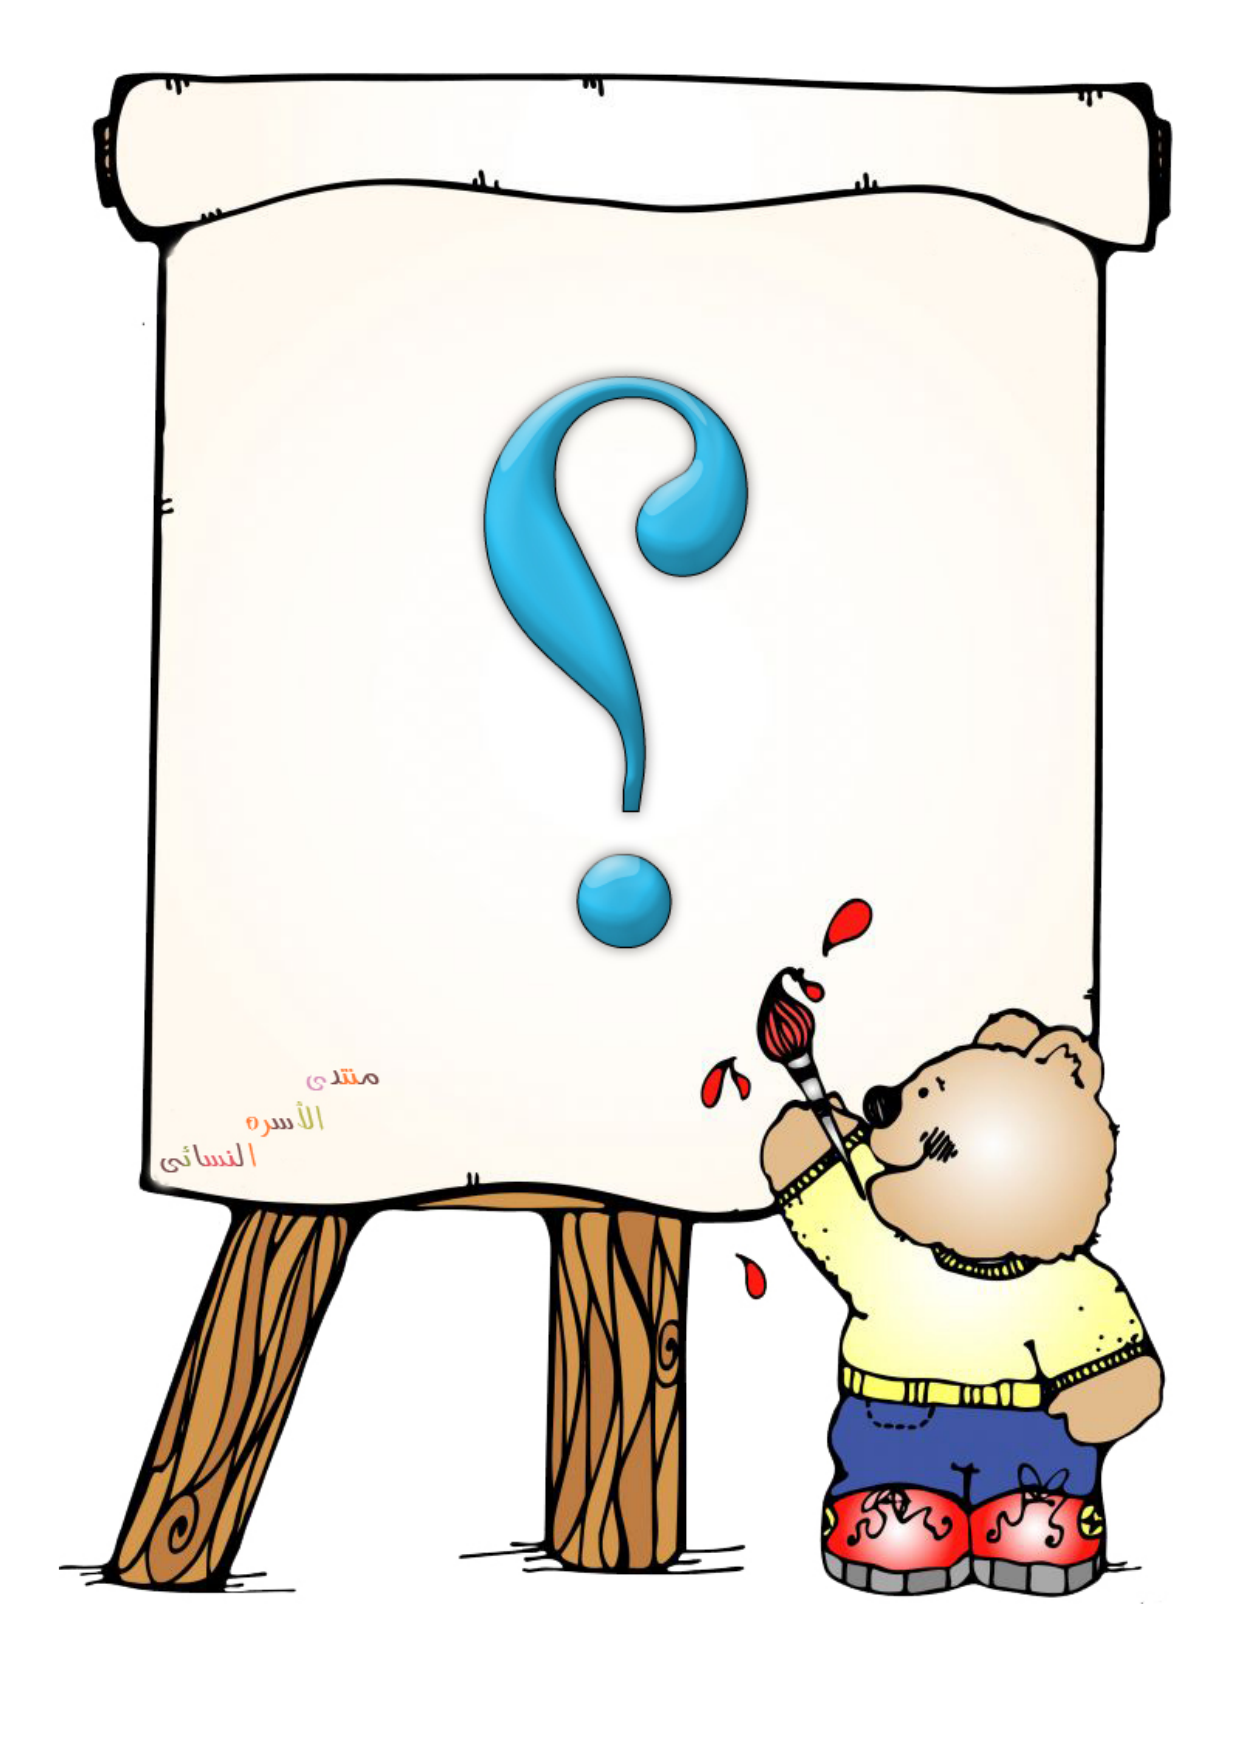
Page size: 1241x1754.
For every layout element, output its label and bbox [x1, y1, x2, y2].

picture [58, 59, 1182, 1604]
